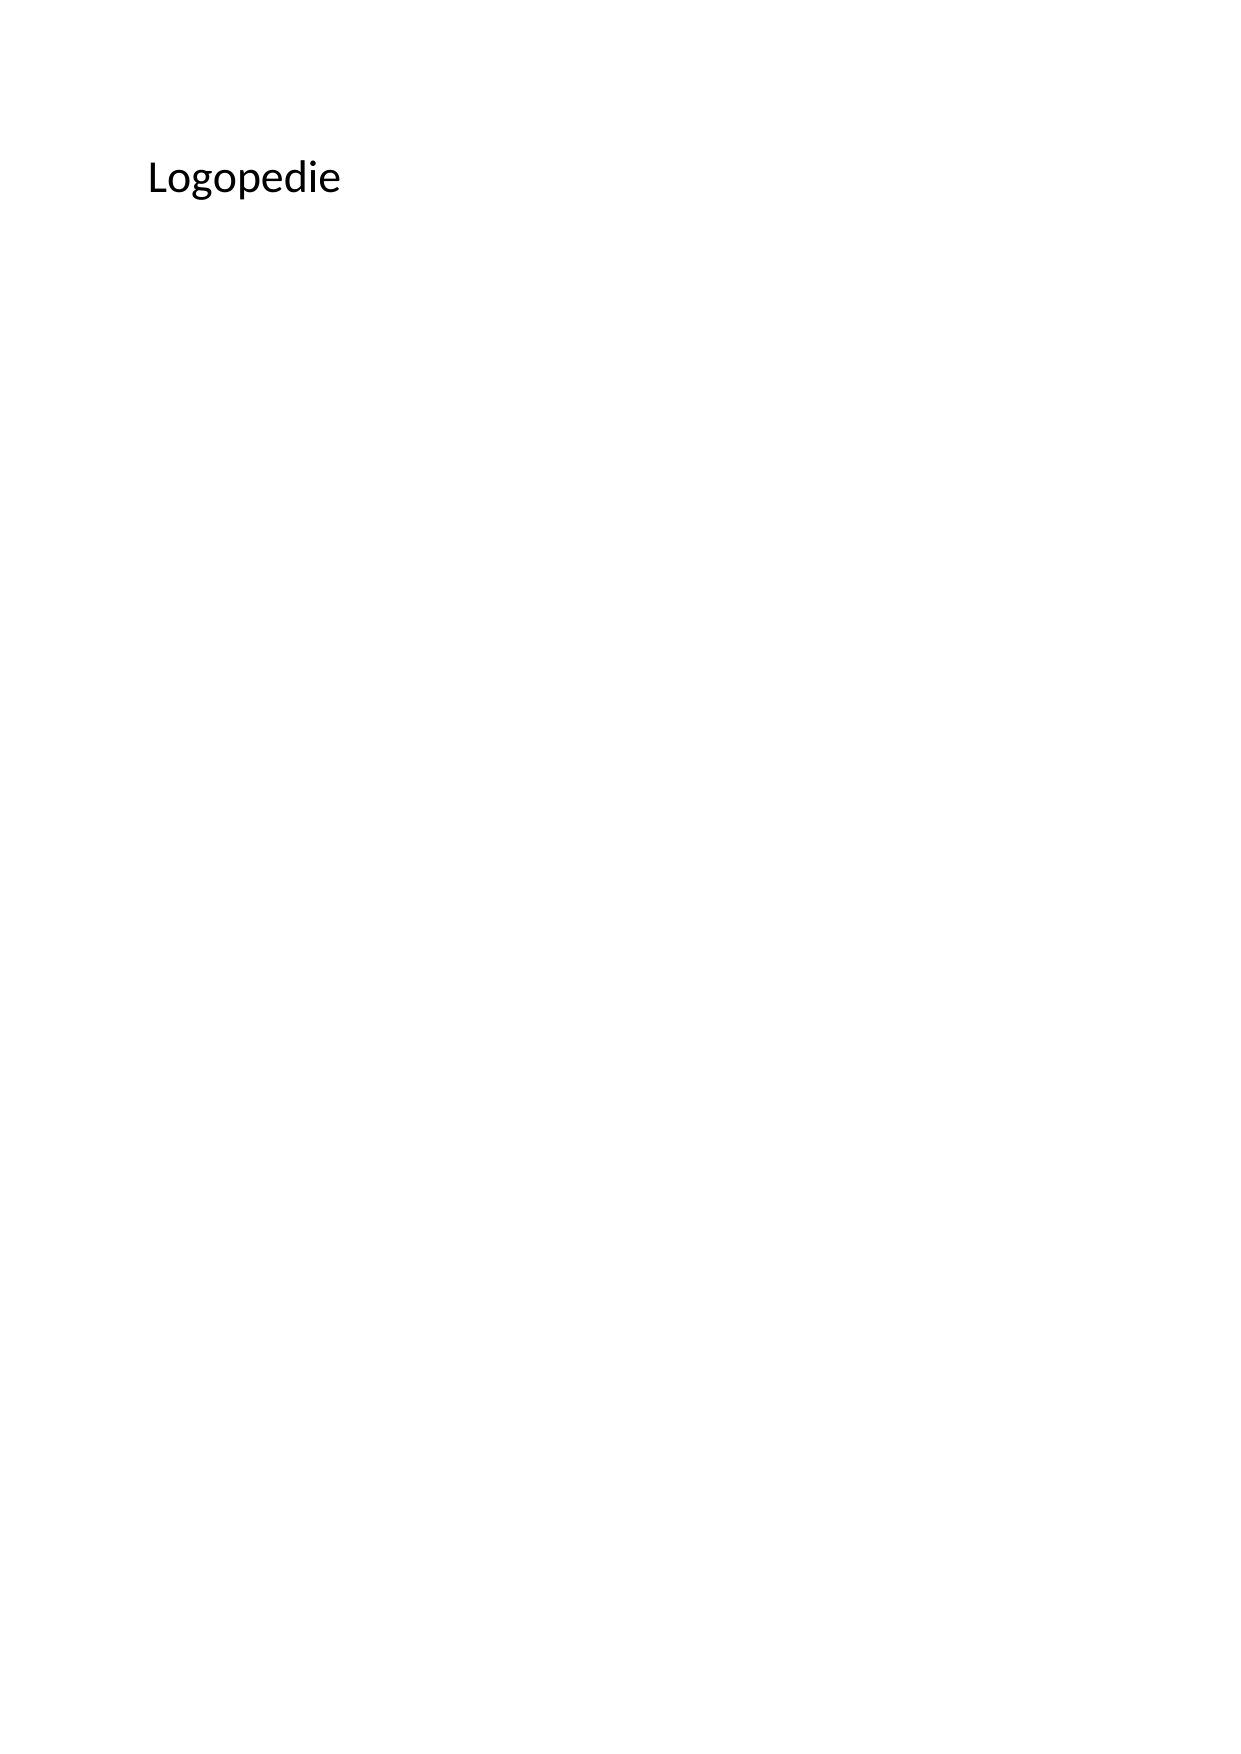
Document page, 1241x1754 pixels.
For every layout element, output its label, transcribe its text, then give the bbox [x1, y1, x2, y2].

text Logopedie [148, 148, 1093, 203]
